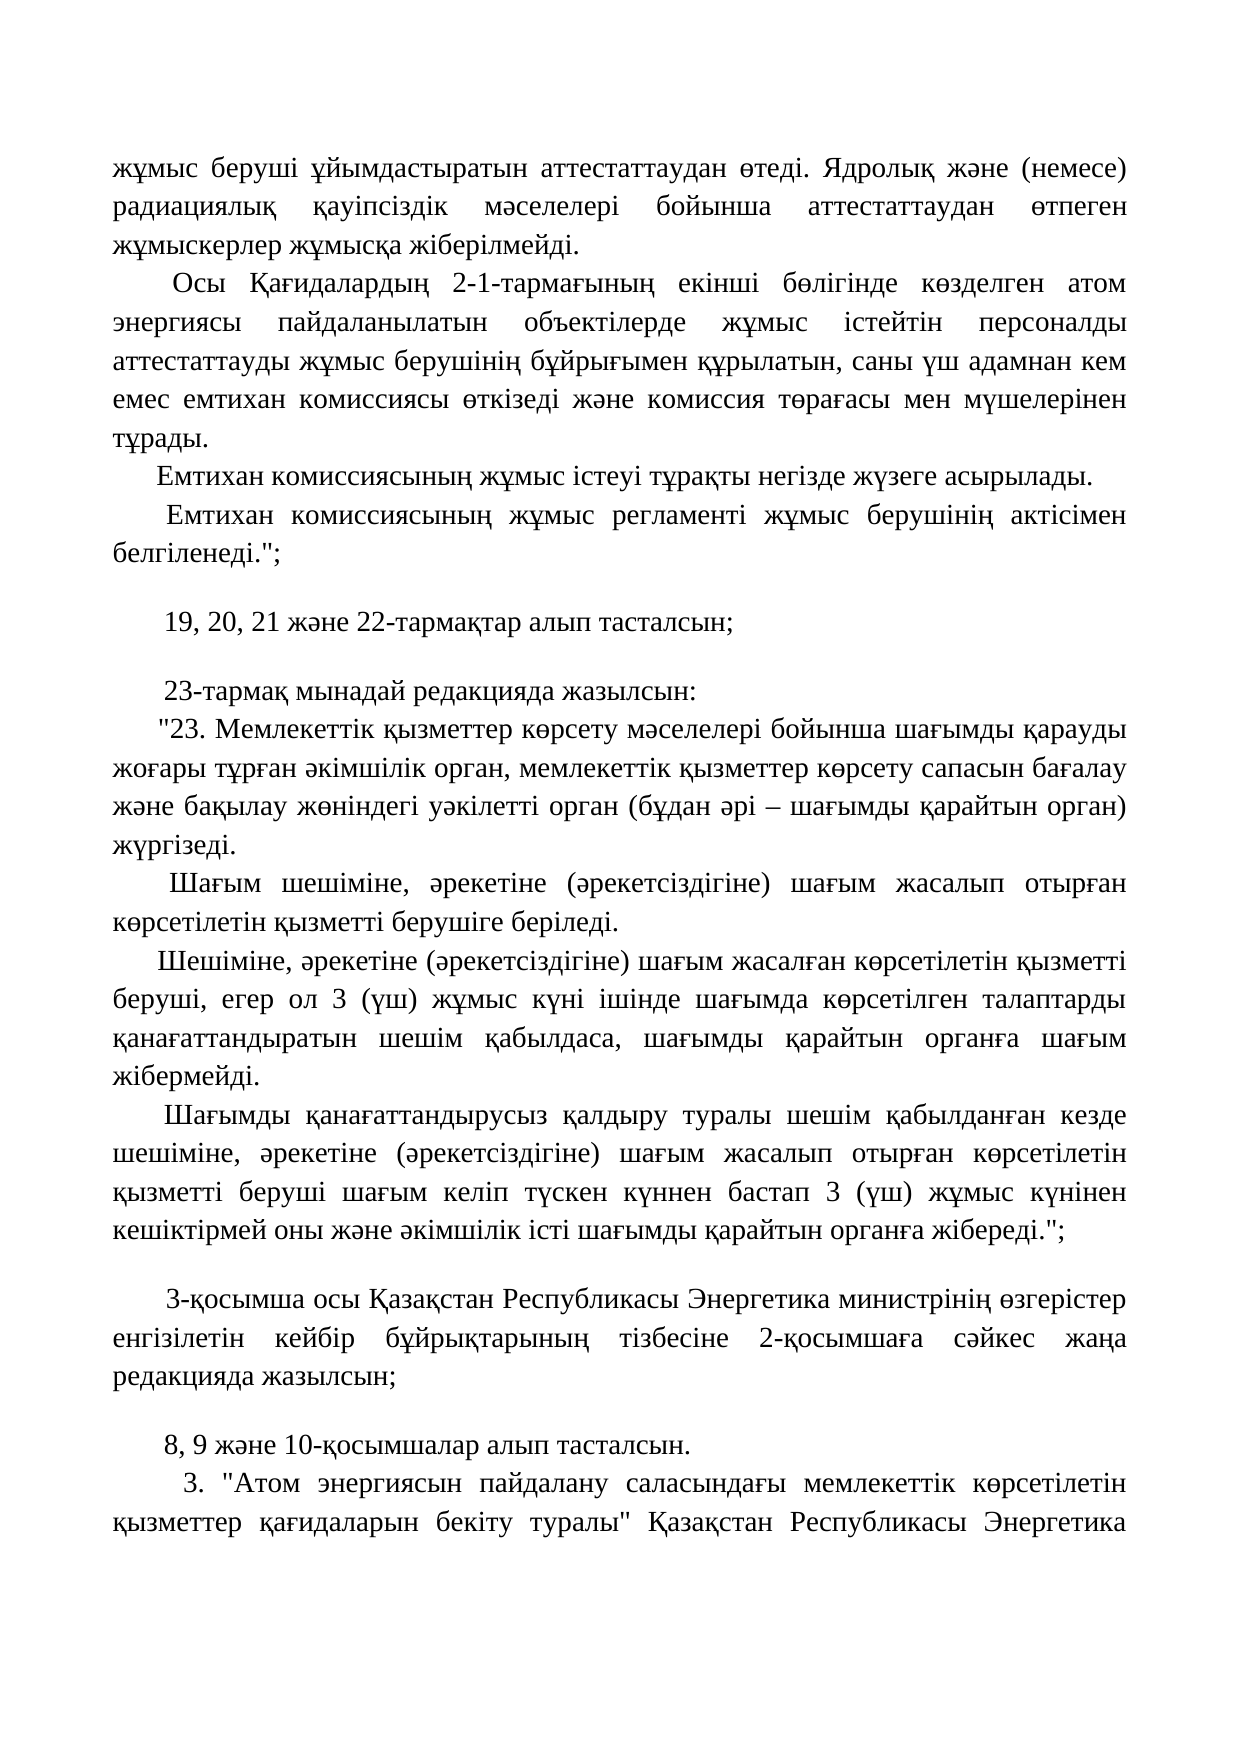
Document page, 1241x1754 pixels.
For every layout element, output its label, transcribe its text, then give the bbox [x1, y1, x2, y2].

text Шағым шешіміне, әрекетіне (әрекетсіздігіне) шағым жасалып отырған көрсетілетін қызметті берушіге беріледі. [112, 866, 1128, 938]
text 23-тармақ мынадай редакцияда жазылсын: [112, 673, 1128, 706]
text 3-қосымша осы Қазақстан Республикасы Энергетика министрінің өзгерістер енгізілетін кейбір бұйрықтарының тізбесіне 2-қосымшаға сәйкес жаңа редакцияда жазылсын; [112, 1281, 1128, 1392]
text Емтихан комиссиясының жұмыс регламенті жұмыс берушінің актісімен белгіленеді."; [112, 497, 1128, 569]
text Шағымды қанағаттандырусыз қалдыру туралы шешім қабылданған кезде шешіміне, әрекетіне (әрекетсіздігіне) шағым жасалып отырған көрсетілетін қызметті беруші шағым келіп түскен күннен бастап 3 (үш) жұмыс күнінен кешіктірмей оны және әкімшілік істі шағымды қарайтын органға жібереді."; [112, 1097, 1128, 1246]
text 8, 9 және 10-қосымшалар алып тасталсын. [112, 1427, 1128, 1461]
text Емтихан комиссиясының жұмыс істеуі тұрақты негізде жүзеге асырылады. [112, 458, 1128, 492]
text 19, 20, 21 және 22-тармақтар алып тасталсын; [112, 604, 1128, 638]
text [112, 1466, 1128, 1538]
text "23. Мемлекеттік қызметтер көрсету мәселелері бойынша шағымды қарауды жоғары тұрған әкімшілік орган, мемлекеттік қызметтер көрсету сапасын бағалау және бақылау жөніндегі уәкілетті орган (бұдан әрі – шағымды қарайтын орган) жүргізеді. [112, 711, 1128, 861]
text Шешіміне, әрекетіне (әрекетсіздігіне) шағым жасалған көрсетілетін қызметті беруші, егер ол 3 (үш) жұмыс күні ішінде шағымда көрсетілген талаптарды қанағаттандыратын шешім қабылдаса, шағымды қарайтын органға шағым жібермейді. [112, 943, 1128, 1092]
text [112, 150, 1128, 261]
text Осы Қағидалардың 2-1-тармағының екінші бөлігінде көзделген атом энергиясы пайдаланылатын объектілерде жұмыс істейтін персоналды аттестаттауды жұмыс берушінің бұйрығымен құрылатын, саны үш адамнан кем емес емтихан комиссиясы өткізеді және комиссия төрағасы мен мүшелерінен тұрады. [112, 266, 1128, 453]
